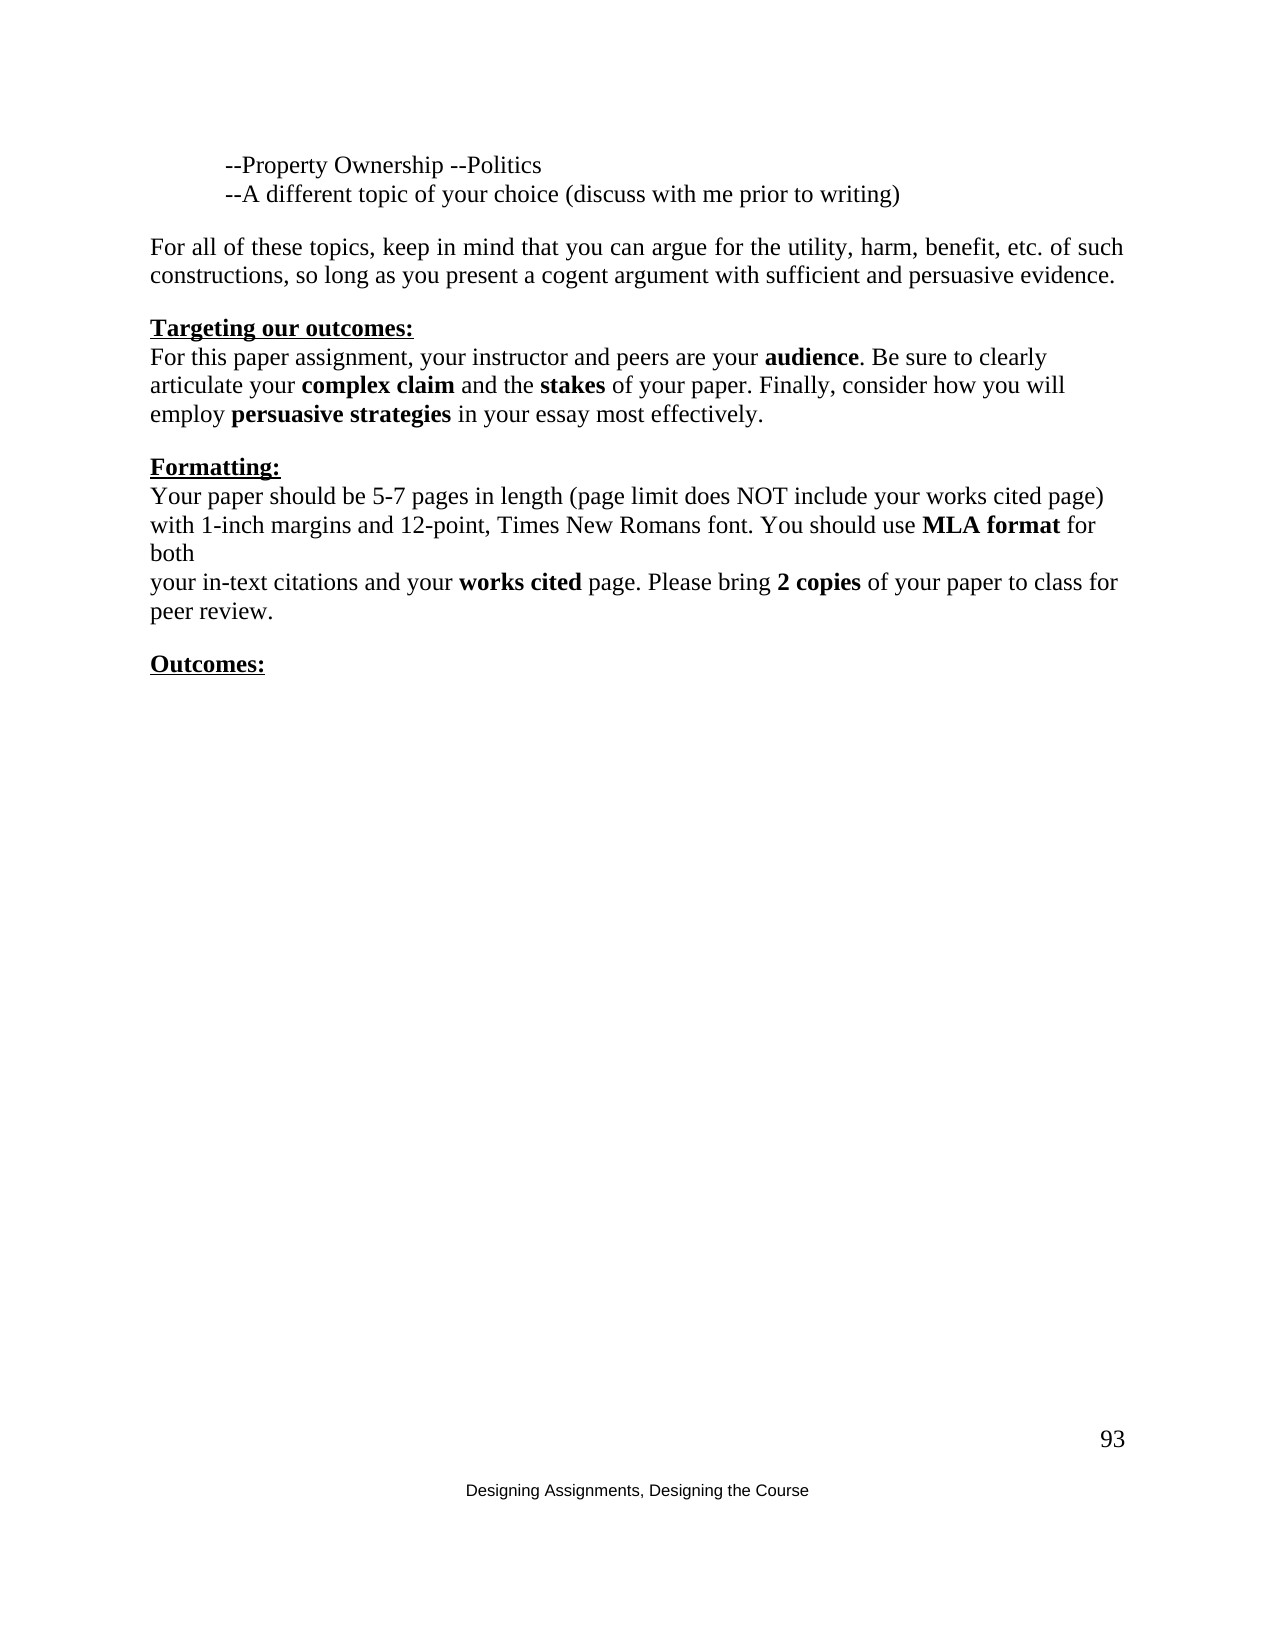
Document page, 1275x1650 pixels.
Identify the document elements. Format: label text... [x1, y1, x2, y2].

text Formatting: [150, 452, 1125, 481]
text For all of these topics, keep in mind that you can argue for the utility, harm, benefit, etc. of such constructions, so long as you present a cogent argument with sufficient and persuasive evidence. [150, 232, 1125, 289]
text --A different topic of your choice (discuss with me prior to writing) [150, 179, 1125, 207]
text Your paper should be 5-7 pages in length (page limit does NOT include your works cited page) with 1-inch margins and 12-point, Times New Romans font. You should use MLA format for both [150, 481, 1125, 567]
text Outcomes: [150, 649, 1125, 677]
text Targeting our outcomes: [150, 313, 1125, 342]
text your in-text citations and your works cited page. Please bring 2 copies of your paper to class for peer review. [150, 567, 1125, 625]
text --Property Ownership --Politics [150, 150, 1125, 179]
text For this paper assignment, your instructor and peers are your audience. Be sure to clearly articulate your complex claim and the stakes of your paper. Finally, consider how you will employ persuasive strategies in your essay most effectively. [150, 342, 1125, 428]
